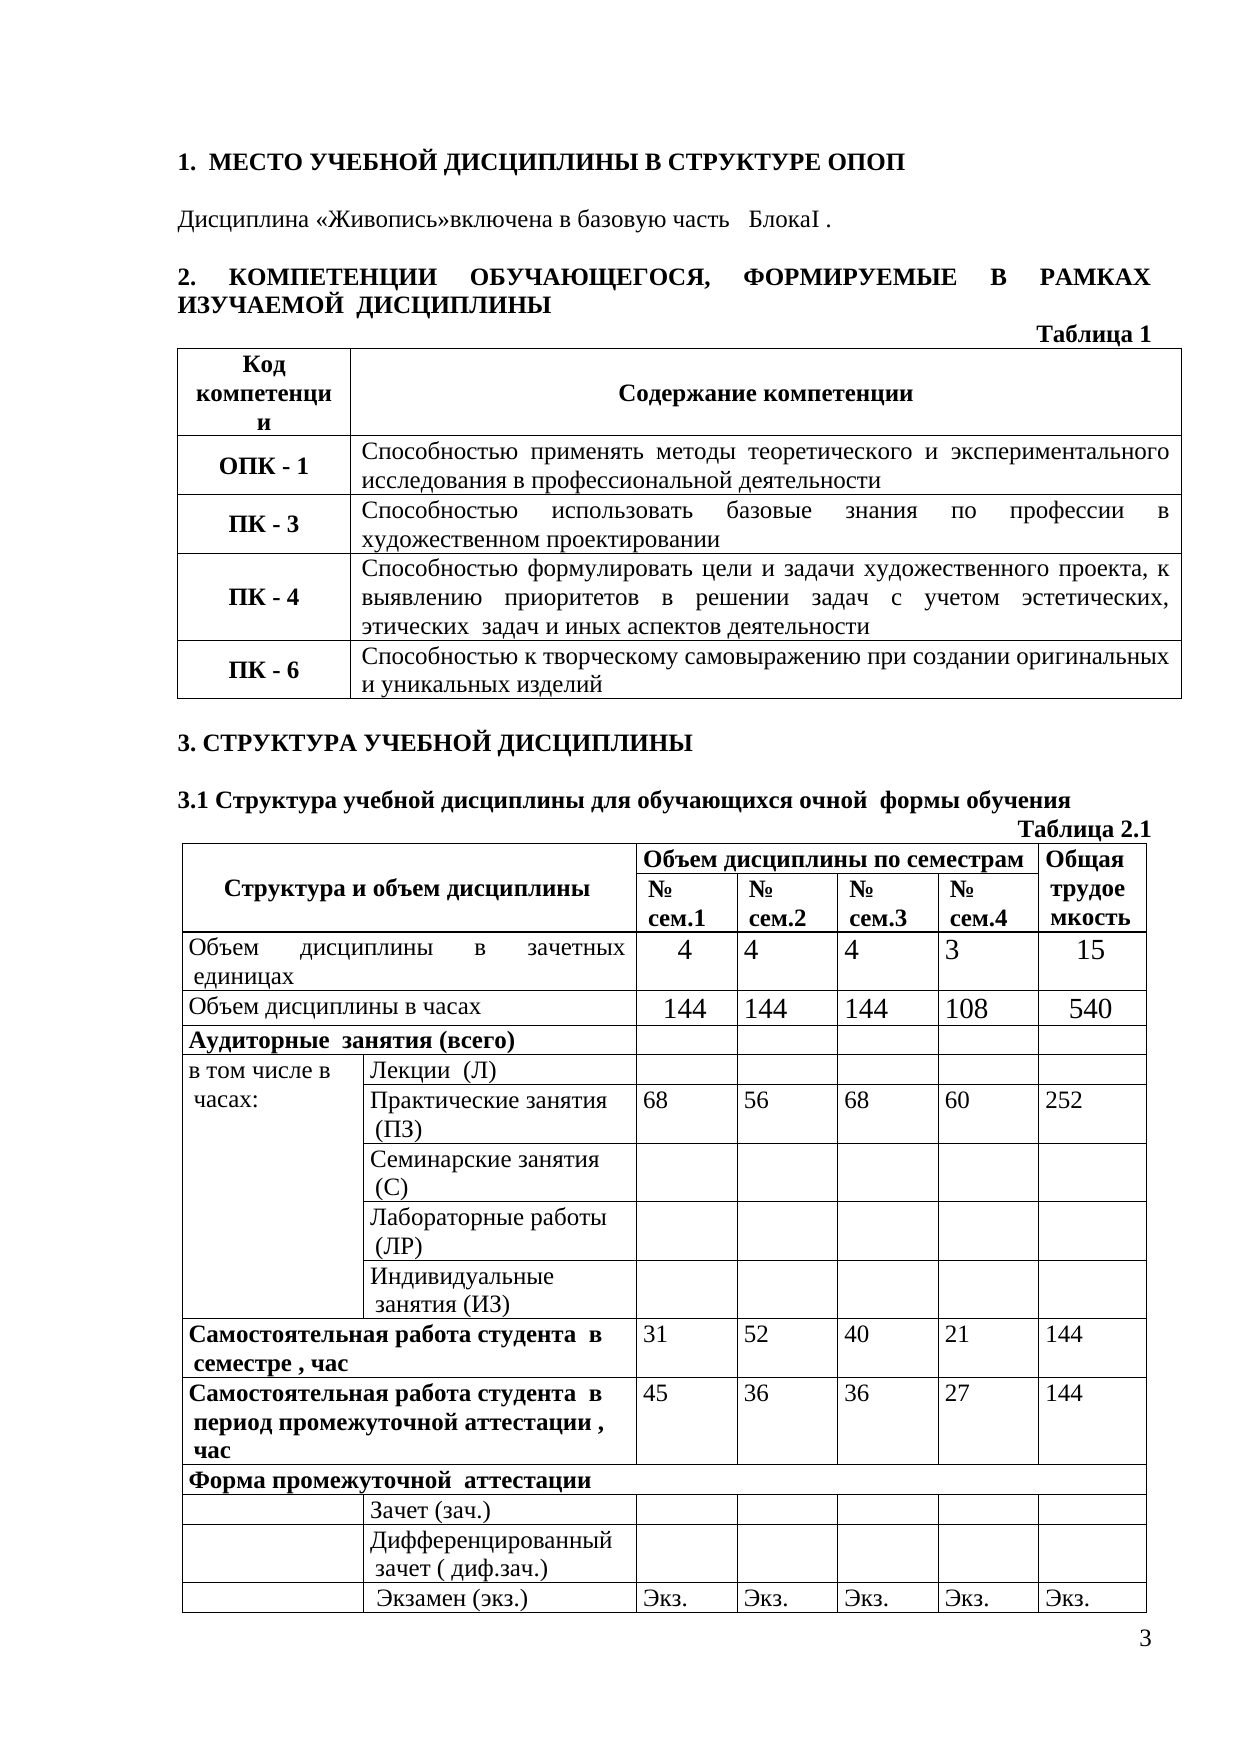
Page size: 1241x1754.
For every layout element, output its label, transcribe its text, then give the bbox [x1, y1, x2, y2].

text Таблица 2.1 [177, 814, 1152, 843]
table_header Общая трудоемкость [1039, 844, 1146, 931]
table_cell 144 [838, 991, 938, 1024]
table_header Объем дисциплины по семестрам [637, 844, 1038, 873]
table_header Код компетенции [178, 349, 350, 435]
table_cell 36 [738, 1378, 837, 1464]
table_cell 3 [939, 933, 1038, 990]
table_cell [738, 1261, 837, 1318]
table_cell 144 [1039, 1319, 1146, 1377]
table_cell Экзамен (экз.) [364, 1583, 636, 1612]
table_cell Самостоятельная работа студента в семестре , час [183, 1319, 636, 1377]
table_cell Лекции (Л) [364, 1055, 636, 1084]
table_cell [838, 1202, 938, 1260]
table_cell [183, 1583, 363, 1612]
table_cell [738, 1202, 837, 1260]
table_cell Экз. [939, 1583, 1038, 1612]
table_cell Объем дисциплины в зачетных единицах [183, 933, 636, 990]
table_cell 144 [637, 991, 737, 1024]
table_cell [637, 1144, 737, 1201]
table_cell ПК - 3 [178, 495, 350, 552]
table_cell 144 [1039, 1378, 1146, 1464]
table_cell [738, 1144, 837, 1201]
table_cell [1039, 1026, 1146, 1054]
table_cell ОПК - 1 [178, 436, 350, 494]
table_cell 68 [838, 1085, 938, 1143]
table_cell 36 [838, 1378, 938, 1464]
table_cell ПК - 4 [178, 554, 350, 640]
table_cell Самостоятельная работа студента в период промежуточной аттестации , час [183, 1378, 636, 1464]
table_cell Способностью формулировать цели и задачи художественного проекта, к выявлению приоритетов в решении задач с учетом эстетических, этических задач и иных аспектов деятельности [351, 554, 1181, 640]
table_cell [939, 1144, 1038, 1201]
table_cell Объем дисциплины в часах [183, 991, 636, 1024]
table_cell Способностью применять методы теоретического и экспериментального исследования в профессиональной деятельности [351, 436, 1181, 494]
table_cell [738, 1495, 837, 1524]
table_header Структура и объем дисциплины [183, 844, 636, 931]
table_cell [1039, 1055, 1146, 1084]
table_cell [738, 1026, 837, 1054]
table_cell [637, 1495, 737, 1524]
table_cell 144 [738, 991, 837, 1024]
table_cell 27 [939, 1378, 1038, 1464]
table_cell [838, 1026, 938, 1054]
table_cell [838, 1525, 938, 1582]
table_cell № сем.4 [939, 874, 1038, 931]
text Дисциплина «Живопись»включена в базовую часть БлокаI . [177, 204, 1152, 233]
table_cell Индивидуальные занятия (ИЗ) [364, 1261, 636, 1318]
table_cell [838, 1055, 938, 1084]
table_cell [1039, 1495, 1146, 1524]
table_cell [637, 1261, 737, 1318]
table_cell 252 [1039, 1085, 1146, 1143]
table_cell [1039, 1525, 1146, 1582]
table_cell Семинарские занятия (С) [364, 1144, 636, 1201]
table_cell [838, 1144, 938, 1201]
table_cell 4 [738, 933, 837, 990]
text 3. СТРУКТУРА УЧЕБНОЙ ДИСЦИПЛИНЫ [177, 728, 1152, 757]
table_cell [637, 1202, 737, 1260]
table_cell [637, 1525, 737, 1582]
table_cell [939, 1026, 1038, 1054]
table_cell 21 [939, 1319, 1038, 1377]
table_cell Зачет (зач.) [364, 1495, 636, 1524]
table_cell 15 [1039, 933, 1146, 990]
table_cell Экз. [738, 1583, 837, 1612]
table_cell № сем.2 [738, 874, 837, 931]
table_cell 4 [637, 933, 737, 990]
table_cell 56 [738, 1085, 837, 1143]
table_cell [637, 1026, 737, 1054]
table_cell [838, 1261, 938, 1318]
table_cell [939, 1055, 1038, 1084]
table_cell [939, 1525, 1038, 1582]
table_cell [1039, 1261, 1146, 1318]
text 1. МЕСТО УЧЕБНОЙ ДИСЦИПЛИНЫ В СТРУКТУРЕ ОПОП [177, 147, 1152, 176]
table_cell Способностью к творческому самовыражению при создании оригинальных и уникальных изделий [351, 641, 1181, 698]
table_cell Практические занятия (ПЗ) [364, 1085, 636, 1143]
text Таблица 1 [177, 319, 1152, 348]
table_cell 540 [1039, 991, 1146, 1024]
table_cell 45 [637, 1378, 737, 1464]
table_cell [738, 1525, 837, 1582]
table_cell 68 [637, 1085, 737, 1143]
table_cell Способностью использовать базовые знания по профессии в художественном проектировании [351, 495, 1181, 552]
table_cell Экз. [637, 1583, 737, 1612]
table_cell 52 [738, 1319, 837, 1377]
table_cell [939, 1495, 1038, 1524]
table_cell [939, 1202, 1038, 1260]
table_cell Экз. [838, 1583, 938, 1612]
table_cell 60 [939, 1085, 1038, 1143]
table_cell [1039, 1202, 1146, 1260]
table_cell Форма промежуточной аттестации [183, 1465, 1146, 1494]
table_cell 31 [637, 1319, 737, 1377]
table_cell [838, 1495, 938, 1524]
table_cell [738, 1055, 837, 1084]
table_cell 108 [939, 991, 1038, 1024]
table_cell [183, 1495, 363, 1524]
table_cell [1039, 1144, 1146, 1201]
table_cell Дифференцированный зачет ( диф.зач.) [364, 1525, 636, 1582]
table_header Содержание компетенции [351, 349, 1181, 435]
table_cell в том числе в часах: [183, 1055, 363, 1318]
table_cell № сем.3 [838, 874, 938, 931]
table_cell № сем.1 [637, 874, 737, 931]
table_cell [183, 1525, 363, 1582]
table_cell [637, 1055, 737, 1084]
table_cell Лабораторные работы (ЛР) [364, 1202, 636, 1260]
table_cell [939, 1261, 1038, 1318]
table_cell Аудиторные занятия (всего) [183, 1026, 636, 1054]
table_cell 40 [838, 1319, 938, 1377]
table_cell Экз. [1039, 1583, 1146, 1612]
table_cell ПК - 6 [178, 641, 350, 698]
table_cell 4 [838, 933, 938, 990]
text 3.1 Структура учебной дисциплины для обучающихся очной формы обучения [177, 786, 1152, 814]
text 2. КОМПЕТЕНЦИИ ОБУЧАЮЩЕГОСЯ, ФОРМИРУЕМЫЕ В РАМКАХ ИЗУЧАЕМОЙ ДИСЦИПЛИНЫ [177, 262, 1152, 319]
